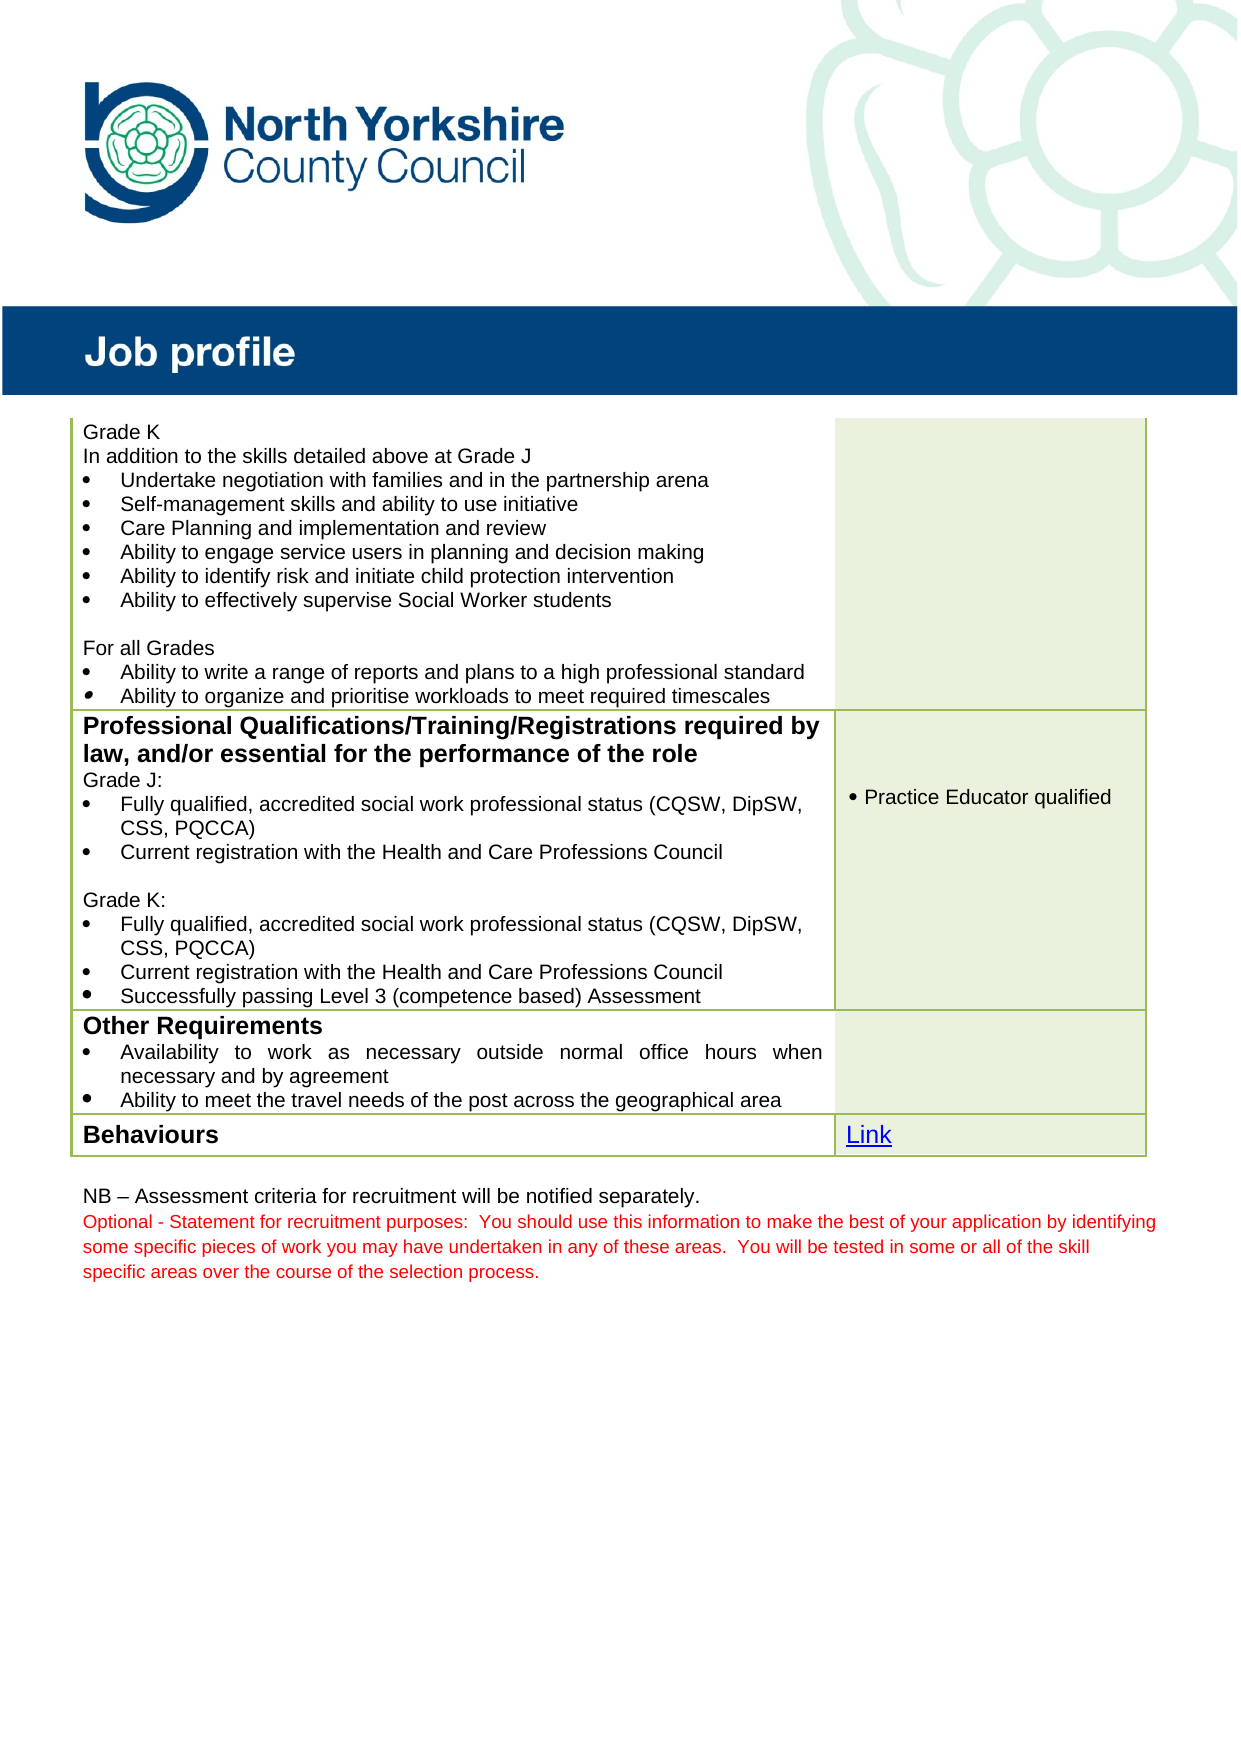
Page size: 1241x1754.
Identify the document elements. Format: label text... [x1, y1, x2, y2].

picture [2, 0, 1238, 395]
text NB – Assessment criteria for recruitment will be notified separately. Optional - Statement for recruitment purposes: You should use this information to make the best of your application by identifying some specific pieces of work you may have undertaken in any of these areas. You will be tested in some or all of the skill specific areas over the course of the selection process. [83, 1157, 1157, 1282]
table_cell [835, 418, 1145, 709]
table_cell [835, 1011, 1145, 1113]
table_cell Link [836, 1115, 1145, 1154]
table_cell Practice Educator qualified [836, 711, 1145, 1009]
table_cell Other Requirements Availability to work as necessary outside normal office hours when necessary and by agreement Ability to meet the travel needs of the post across the geographical area [73, 1011, 834, 1113]
table_cell Professional Qualifications/Training/Registrations required by law, and/or essential for the performance of the role Grade J: Fully qualified, accredited social work professional status (CQSW, DipSW, CSS, PQCCA) Current registration with the Health and Care Professions Council Grade K: Fully qualified, accredited social work professional status (CQSW, DipSW, CSS, PQCCA) Current registration with the Health and Care Professions Council Successfully passing Level 3 (competence based) Assessment [73, 711, 834, 1009]
table_cell Behaviours [73, 1115, 834, 1154]
